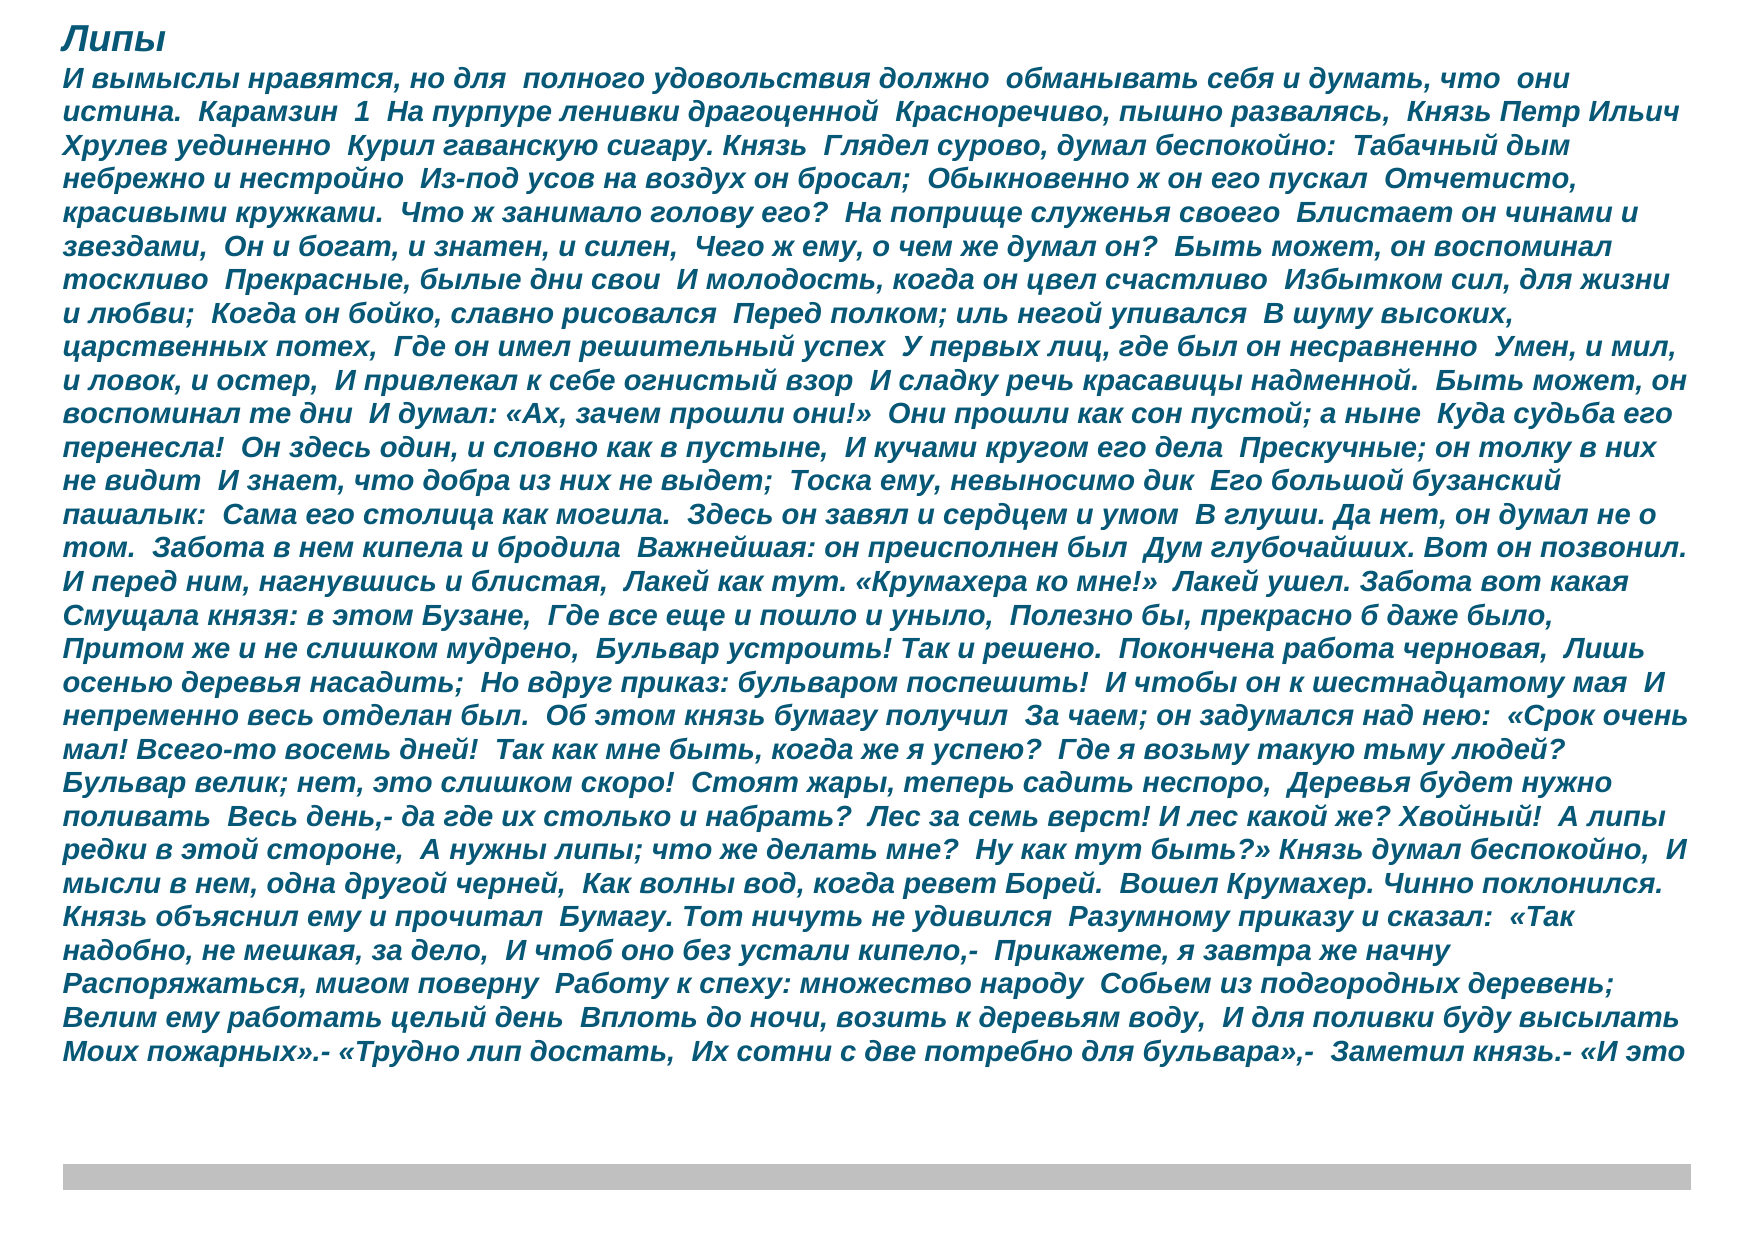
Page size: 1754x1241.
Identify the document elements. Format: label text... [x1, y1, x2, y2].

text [62, 61, 1691, 1067]
subtitle Липы [62, 17, 1691, 60]
